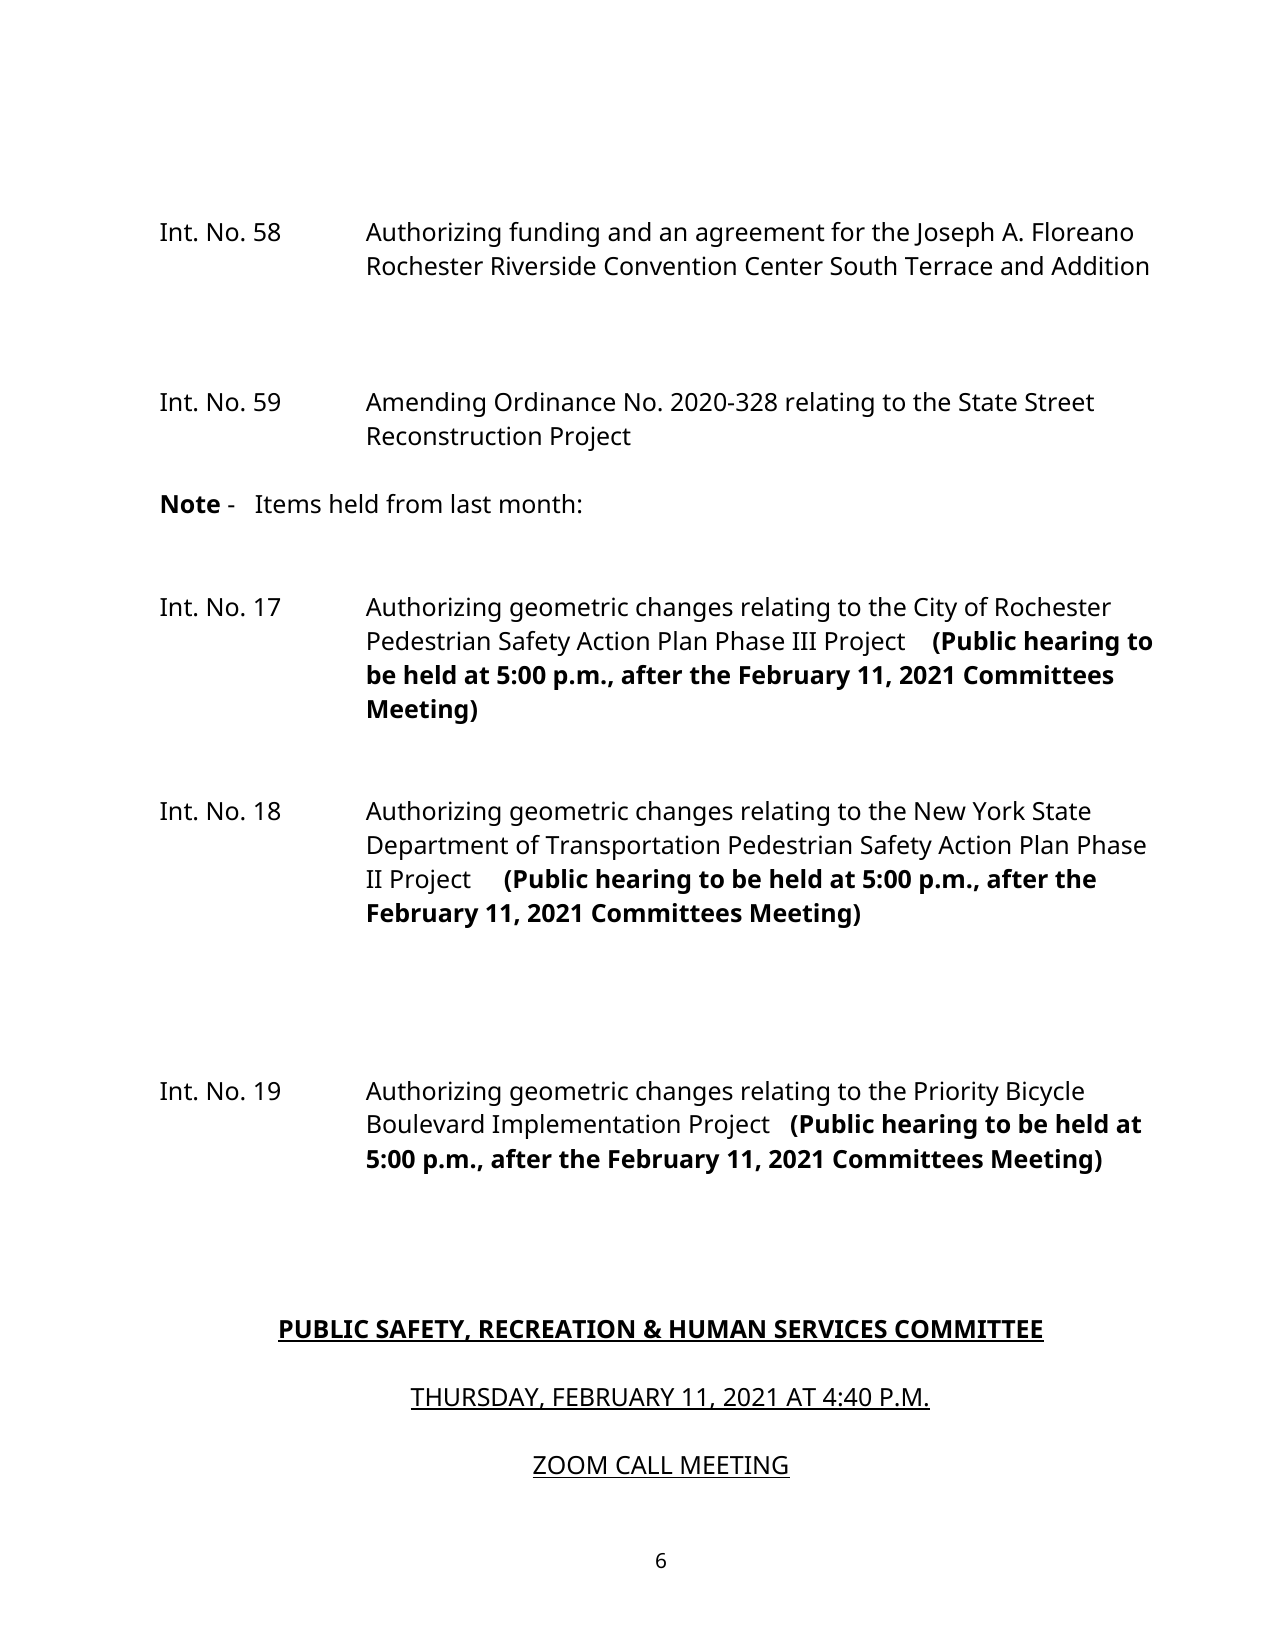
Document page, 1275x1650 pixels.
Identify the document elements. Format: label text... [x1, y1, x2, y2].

text Int. No. 19 Authorizing geometric changes relating to the Priority Bicycle Boulevard Implementation Project (Public hearing to be held at 5:00 p.m., after the February 11, 2021 Committees Meeting) [159, 1073, 1162, 1175]
text ZOOM CALL MEETING [159, 1448, 1162, 1482]
text Int. No. 18 Authorizing geometric changes relating to the New York State Department of Transportation Pedestrian Safety Action Plan Phase II Project (Public hearing to be held at 5:00 p.m., after the [159, 794, 1162, 896]
text February 11, 2021 Committees Meeting) [159, 896, 1162, 930]
text Note - Items held from last month: [159, 487, 1162, 521]
text THURSDAY, FEBRUARY 11, 2021 AT 4:40 P.M. [178, 1380, 1162, 1414]
text PUBLIC SAFETY, RECREATION & HUMAN SERVICES COMMITTEE [159, 1312, 1162, 1346]
text Int. No. 17 Authorizing geometric changes relating to the City of Rochester Pedestrian Safety Action Plan Phase III Project (Public hearing to be held at 5:00 p.m., after the February 11, 2021 Committees Meeting) [159, 589, 1162, 726]
text Int. No. 58 Authorizing funding and an agreement for the Joseph A. Floreano Rochester Riverside Convention Center South Terrace and Addition [159, 215, 1162, 283]
text Int. No. 59 Amending Ordinance No. 2020-328 relating to the State Street Reconstruction Project [159, 385, 1162, 453]
